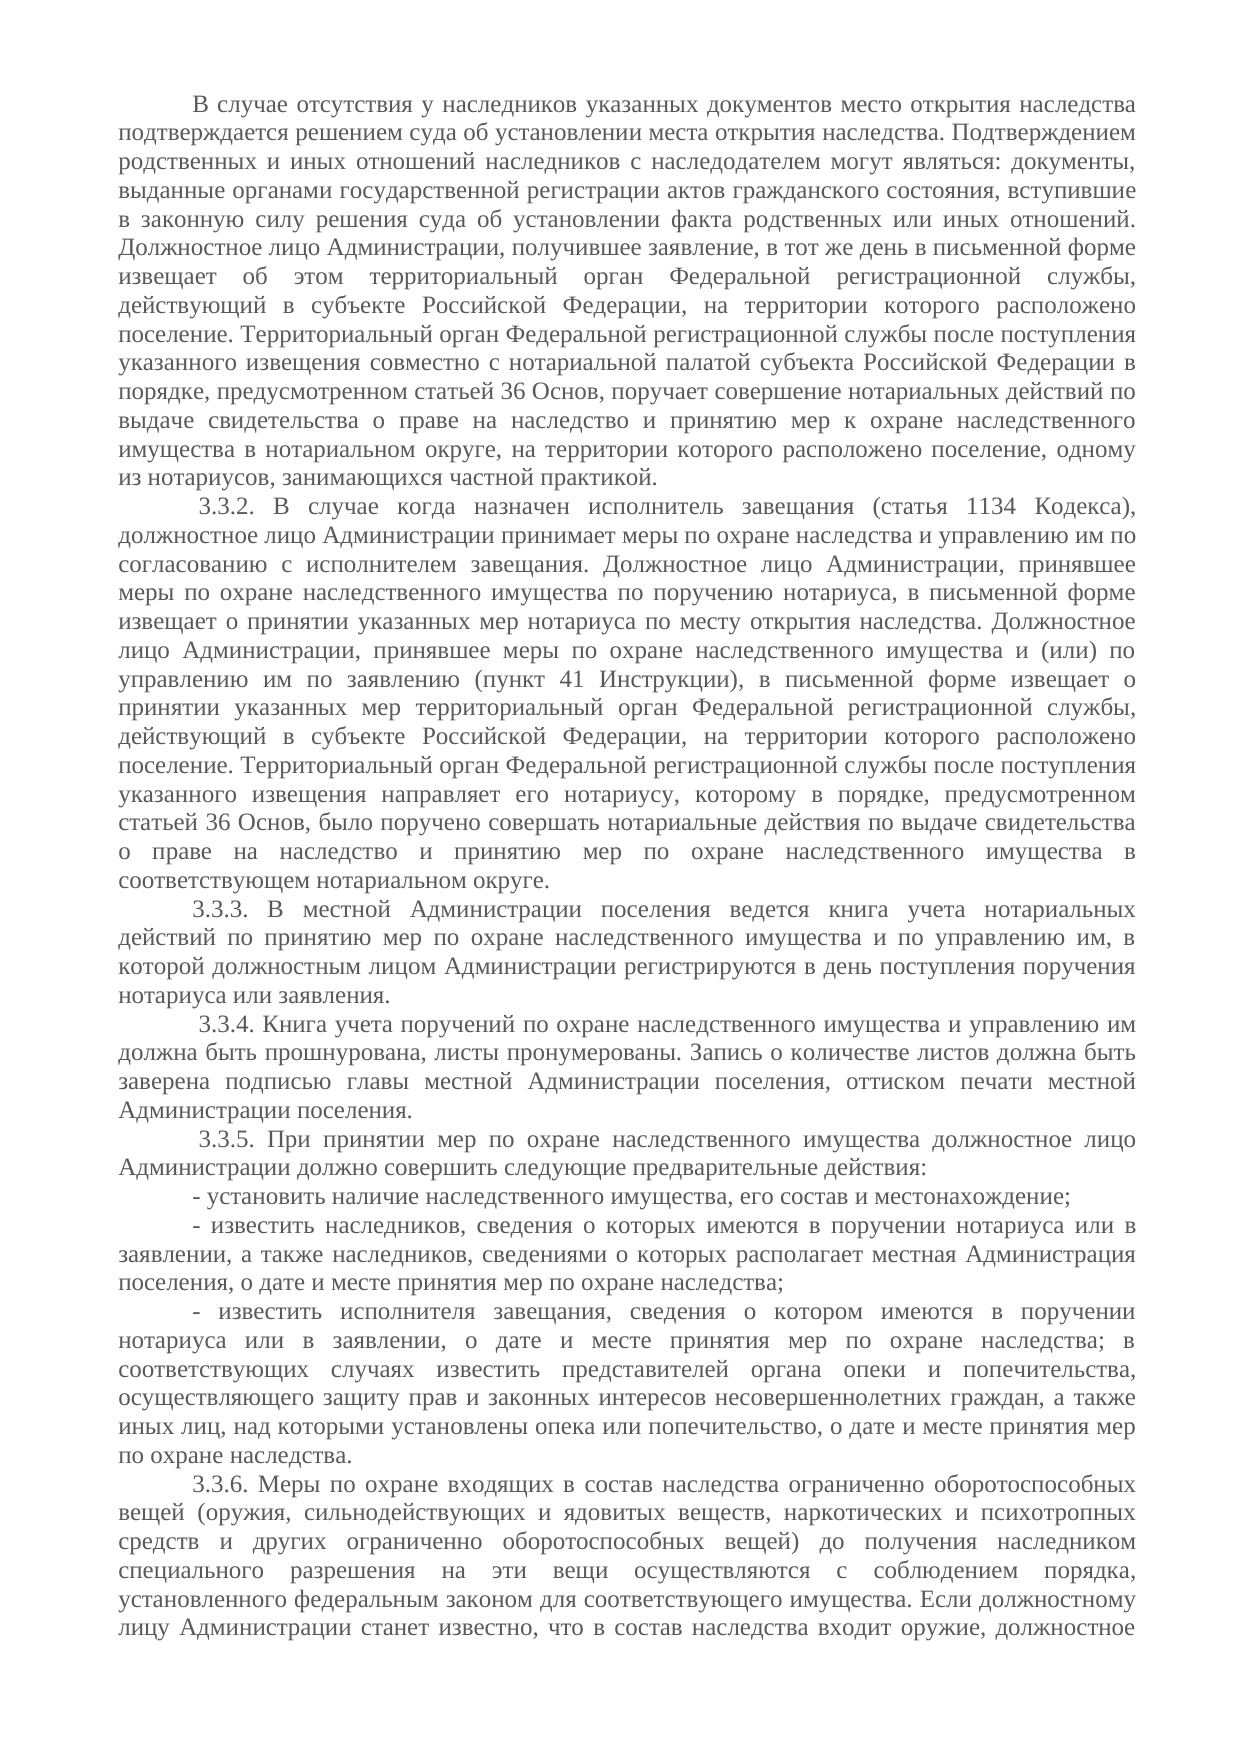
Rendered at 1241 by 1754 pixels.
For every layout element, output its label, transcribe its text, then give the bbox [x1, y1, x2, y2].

text - известить наследников, сведения о которых имеются в поручении нотариуса или в заявлении, а также наследников, сведениями о которых располагает местная Администрация поселения, о дате и месте принятия мер по охране наследства; [118, 1210, 1137, 1296]
text - известить исполнителя завещания, сведения о котором имеются в поручении нотариуса или в заявлении, о дате и месте принятия мер по охране наследства; в соответствующих случаях известить представителей органа опеки и попечительства, осуществляющего защиту прав и законных интересов несовершеннолетних граждан, а также иных лиц, над которыми установлены опека или попечительство, о дате и месте принятия мер по охране наследства. [118, 1296, 1137, 1469]
text - установить наличие наследственного имущества, его состав и местонахождение; [118, 1181, 1137, 1210]
text В случае отсутствия у наследников указанных документов место открытия наследства подтверждается решением суда об установлении места открытия наследства. Подтверждением родственных и иных отношений наследников с наследодателем могут являться: документы, выданные органами государственной регистрации актов гражданского состояния, вступившие в законную силу решения суда об установлении факта родственных или иных отношений. Должностное лицо Администрации, получившее заявление, в тот же день в письменной форме извещает об этом территориальный орган Федеральной регистрационной службы, действующий в субъекте Российской Федерации, на территории которого расположено поселение. Территориальный орган Федеральной регистрационной службы после поступления указанного извещения совместно с нотариальной палатой субъекта Российской Федерации в порядке, предусмотренном статьей 36 Основ, поручает совершение нотариальных действий по выдаче свидетельства о праве на наследство и принятию мер к охране наследственного имущества в нотариальном округе, на территории которого расположено поселение, одному из нотариусов, занимающихся частной практикой. [118, 89, 1137, 491]
text 3.3.5. При принятии мер по охране наследственного имущества должностное лицо Администрации должно совершить следующие предварительные действия: [118, 1124, 1137, 1181]
text 3.3.4. Книга учета поручений по охране наследственного имущества и управлению им должна быть прошнурована, листы пронумерованы. Запись о количестве листов должна быть заверена подписью главы местной Администрации поселения, оттиском печати местной Администрации поселения. [118, 1009, 1137, 1124]
text 3.3.3. В местной Администрации поселения ведется книга учета нотариальных действий по принятию мер по охране наследственного имущества и по управлению им, в которой должностным лицом Администрации регистрируются в день поступления поручения нотариуса или заявления. [118, 894, 1137, 1009]
text 3.3.2. В случае когда назначен исполнитель завещания (статья 1134 Кодекса), должностное лицо Администрации принимает меры по охране наследства и управлению им по согласованию с исполнителем завещания. Должностное лицо Администрации, принявшее меры по охране наследственного имущества по поручению нотариуса, в письменной форме извещает о принятии указанных мер нотариуса по месту открытия наследства. Должностное лицо Администрации, принявшее меры по охране наследственного имущества и (или) по управлению им по заявлению (пункт 41 Инструкции), в письменной форме извещает о принятии указанных мер территориальный орган Федеральной регистрационной службы, действующий в субъекте Российской Федерации, на территории которого расположено поселение. Территориальный орган Федеральной регистрационной службы после поступления указанного извещения направляет его нотариусу, которому в порядке, предусмотренном статьей 36 Основ, было поручено совершать нотариальные действия по выдаче свидетельства о праве на наследство и принятию мер по охране наследственного имущества в соответствующем нотариальном округе. [118, 491, 1137, 894]
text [118, 1469, 1137, 1641]
